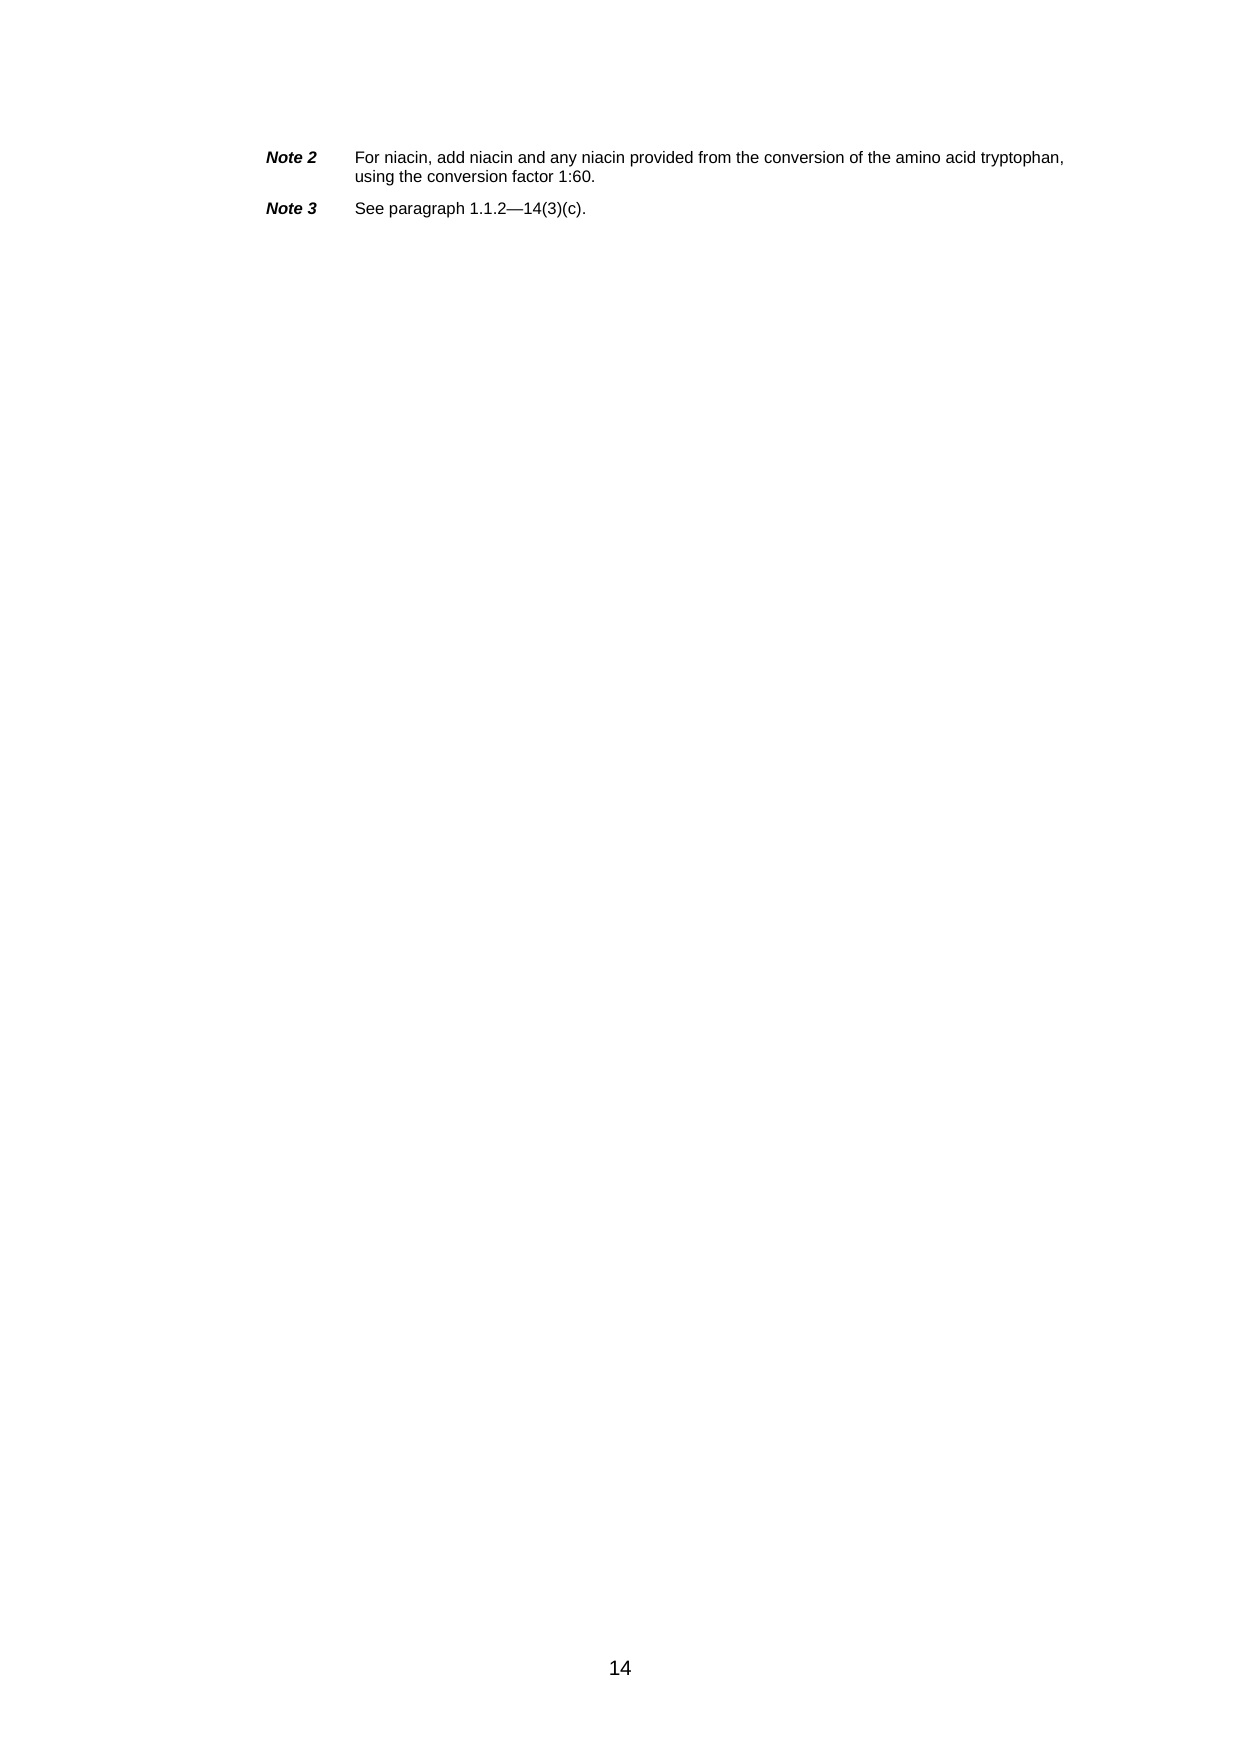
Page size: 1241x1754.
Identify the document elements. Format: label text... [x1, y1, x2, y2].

subtitle Note 2 For niacin, add niacin and any niacin provided from the conversion of the amino acid tryptophan, using the conversion factor 1:60. [266, 148, 1092, 186]
subtitle Note 3 See paragraph 1.1.2—14(3)(c). [266, 198, 1092, 218]
